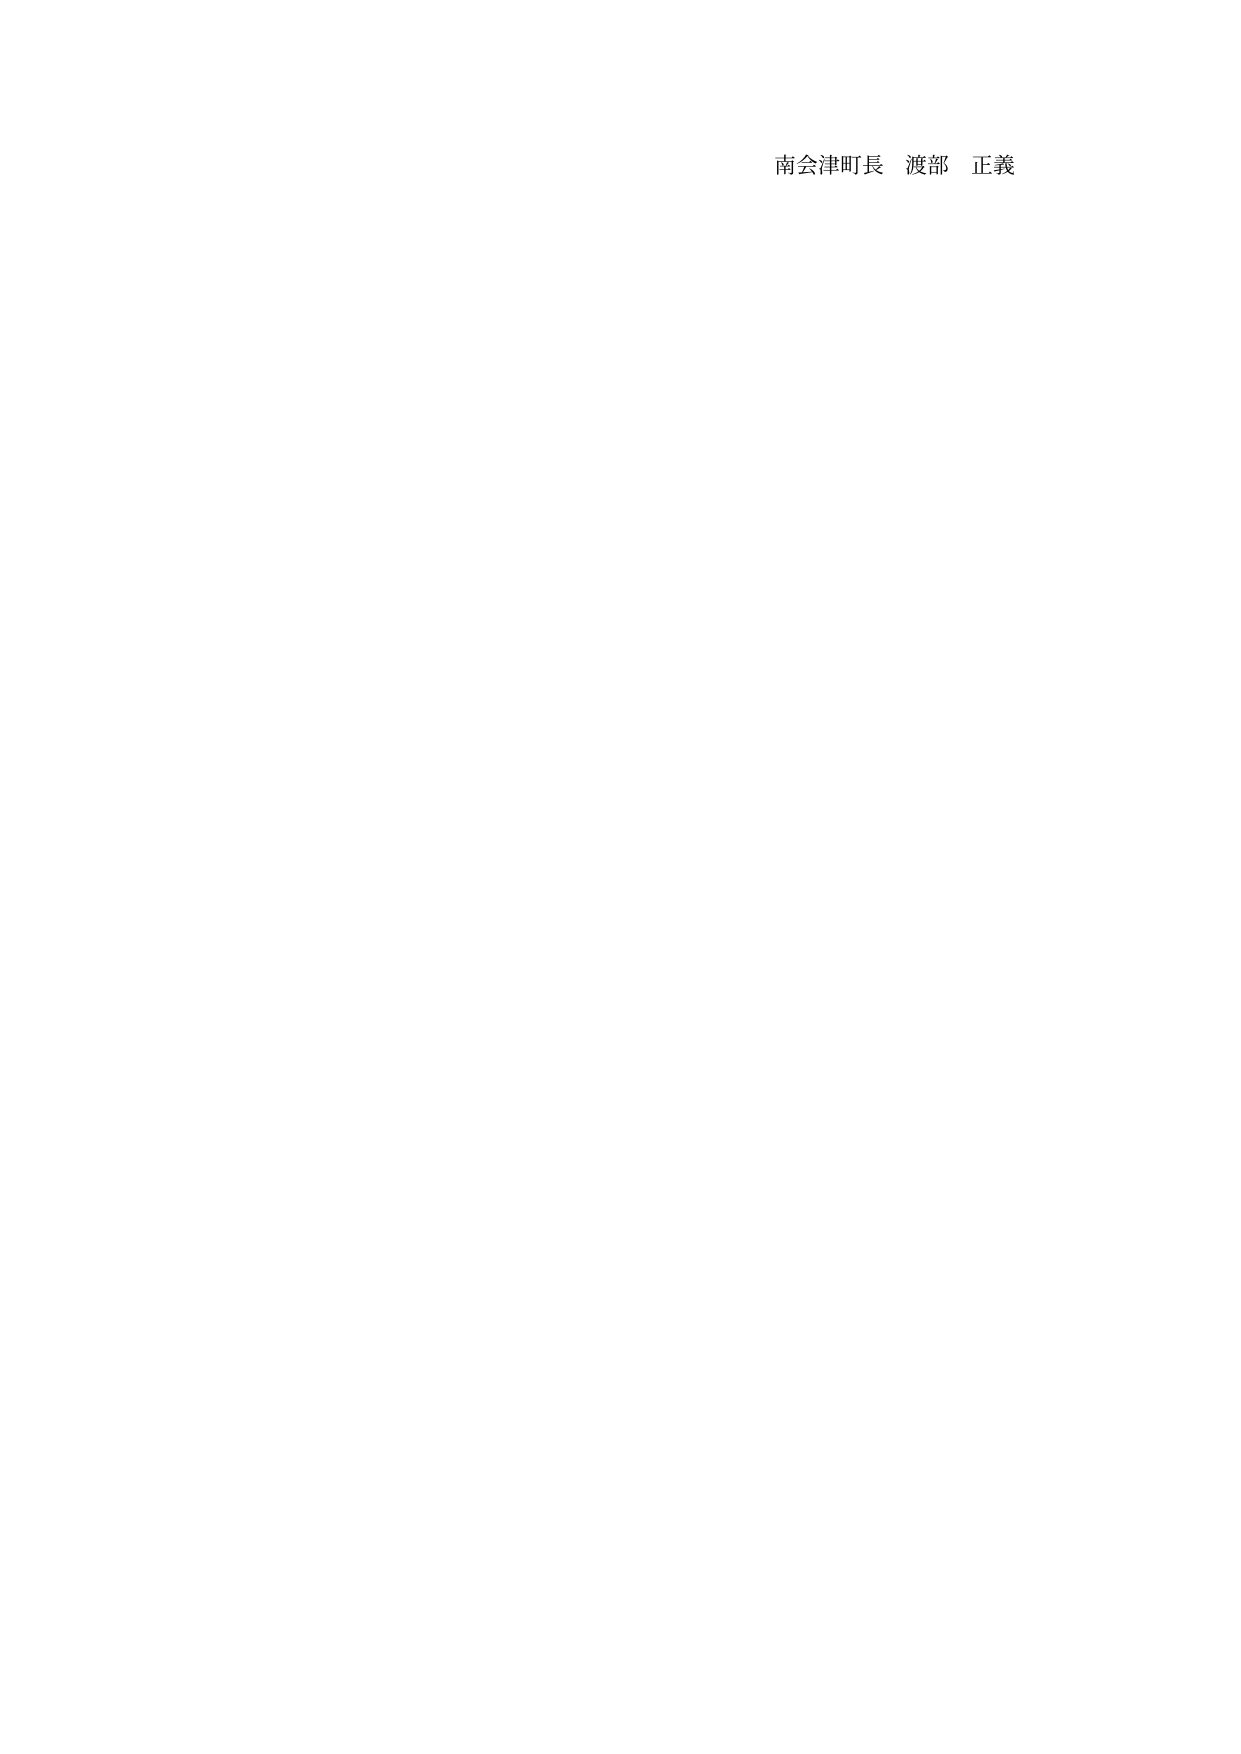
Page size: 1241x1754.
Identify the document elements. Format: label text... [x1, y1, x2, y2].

text 南会津町長 渡部 正義 [118, 148, 1122, 179]
